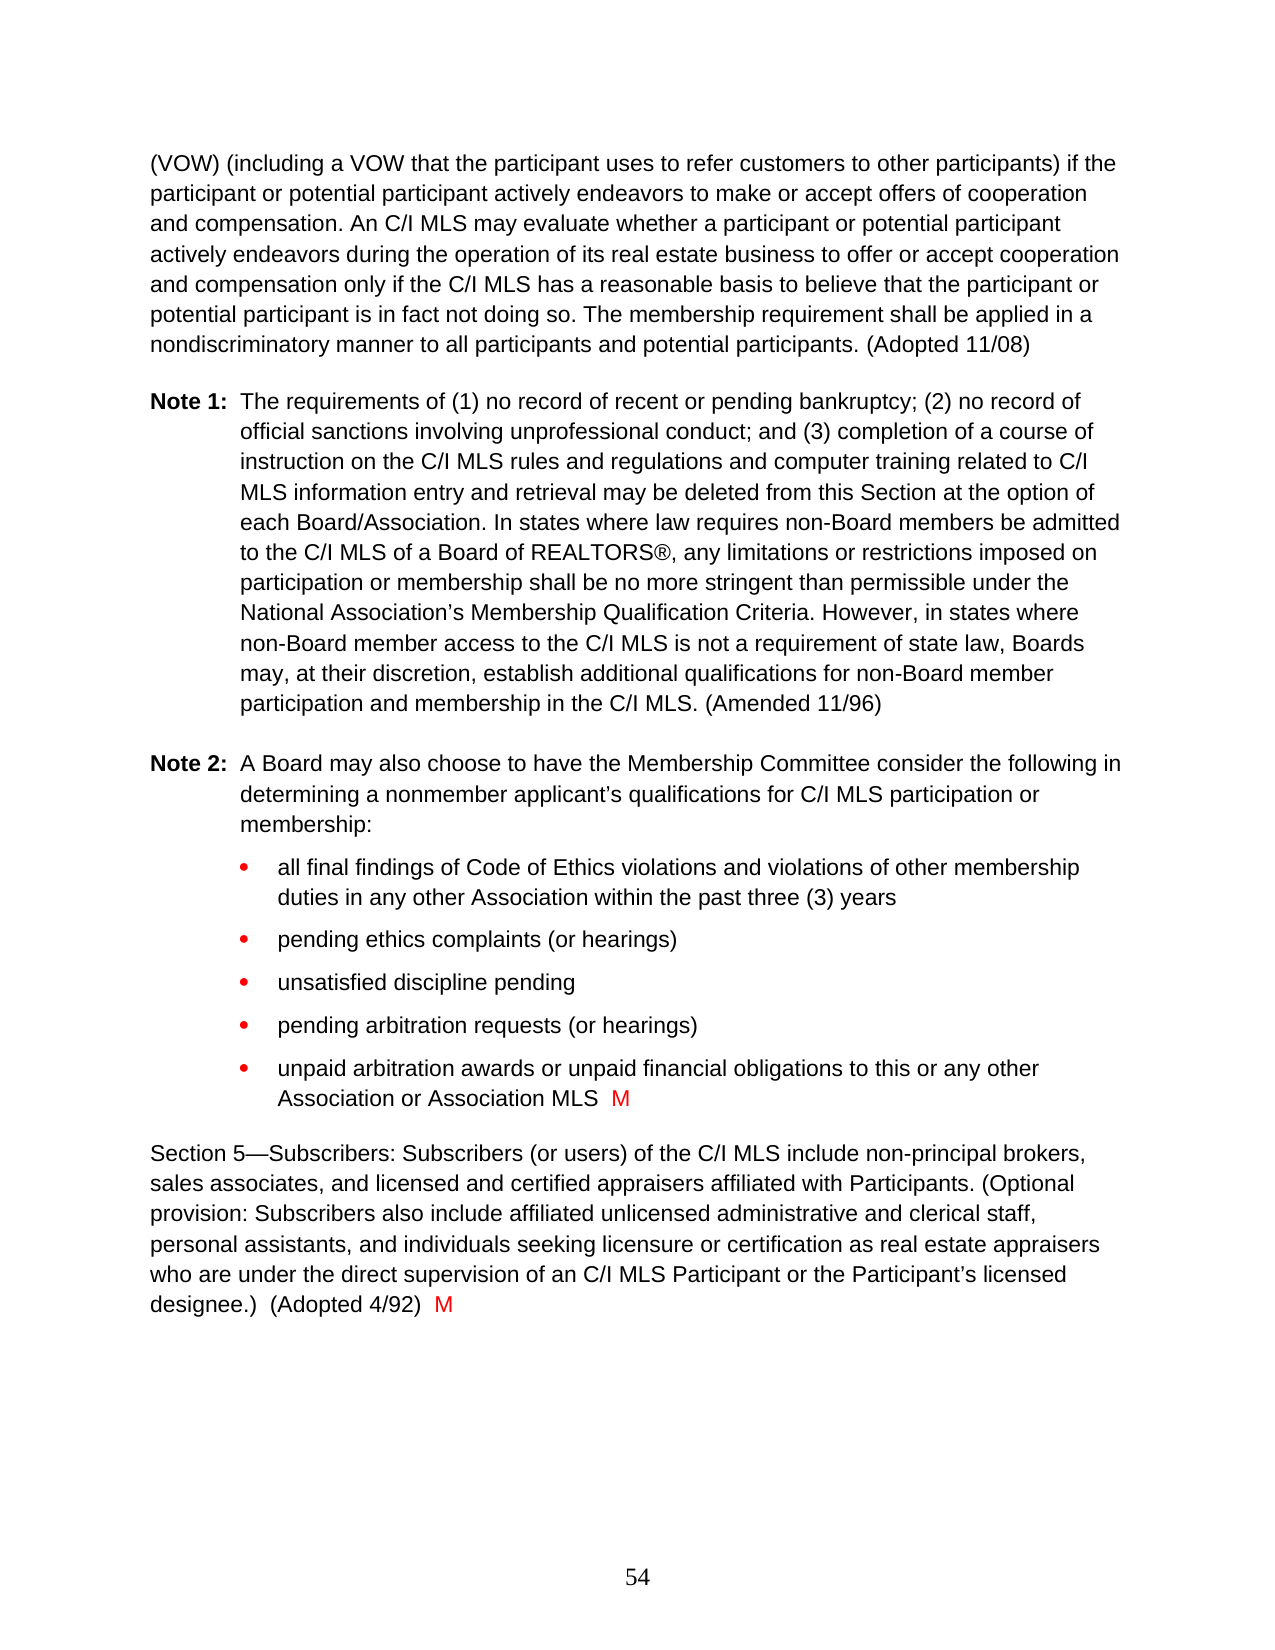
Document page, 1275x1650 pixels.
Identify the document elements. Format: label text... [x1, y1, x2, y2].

list pending ethics complaints (or hearings) [240, 926, 1125, 953]
text Note 2: A Board may also choose to have the Membership Committee consider the following in determining a nonmember applicant’s qualifications for C/I MLS participation or membership: [150, 750, 1125, 837]
list unpaid arbitration awards or unpaid financial obligations to this or any other Association or Association MLS M [240, 1054, 1125, 1111]
text Section 5—Subscribers: Subscribers (or users) of the C/I MLS include non-principal brokers, sales associates, and licensed and certified appraisers affiliated with Participants. (Optional provision: Subscribers also include affiliated unlicensed administrative and clerical staff, personal assistants, and individuals seeking licensure or certification as real estate appraisers who are under the direct supervision of an C/I MLS Participant or the Participant’s licensed designee.) (Adopted 4/92) M [150, 1140, 1125, 1317]
list unsatisfied discipline pending [240, 969, 1125, 995]
list all final findings of Code of Ethics violations and violations of other membership duties in any other Association within the past three (3) years [240, 853, 1125, 910]
text Note 1: The requirements of (1) no record of recent or pending bankruptcy; (2) no record of official sanctions involving unprofessional conduct; and (3) completion of a course of instruction on the C/I MLS rules and regulations and computer training related to C/I MLS information entry and retrieval may be deleted from this Section at the option of each Board/Association. In states where law requires non-Board members be admitted to the C/I MLS of a Board of REALTORS®, any limitations or restrictions imposed on participation or membership shall be no more stringent than permissible under the National Association’s Membership Qualification Criteria. However, in states where non-Board member access to the C/I MLS is not a requirement of state law, Boards may, at their discretion, establish additional qualifications for non-Board member participation and membership in the C/I MLS. (Amended 11/96) [150, 388, 1125, 716]
text (VOW) (including a VOW that the participant uses to refer customers to other participants) if the participant or potential participant actively endeavors to make or accept offers of cooperation and compensation. An C/I MLS may evaluate whether a participant or potential participant actively endeavors during the operation of its real estate business to offer or accept cooperation and compensation only if the C/I MLS has a reasonable basis to believe that the participant or potential participant is in fact not doing so. The membership requirement shall be applied in a nondiscriminatory manner to all participants and potential participants. (Adopted 11/08) [150, 150, 1125, 358]
list pending arbitration requests (or hearings) [240, 1012, 1125, 1038]
